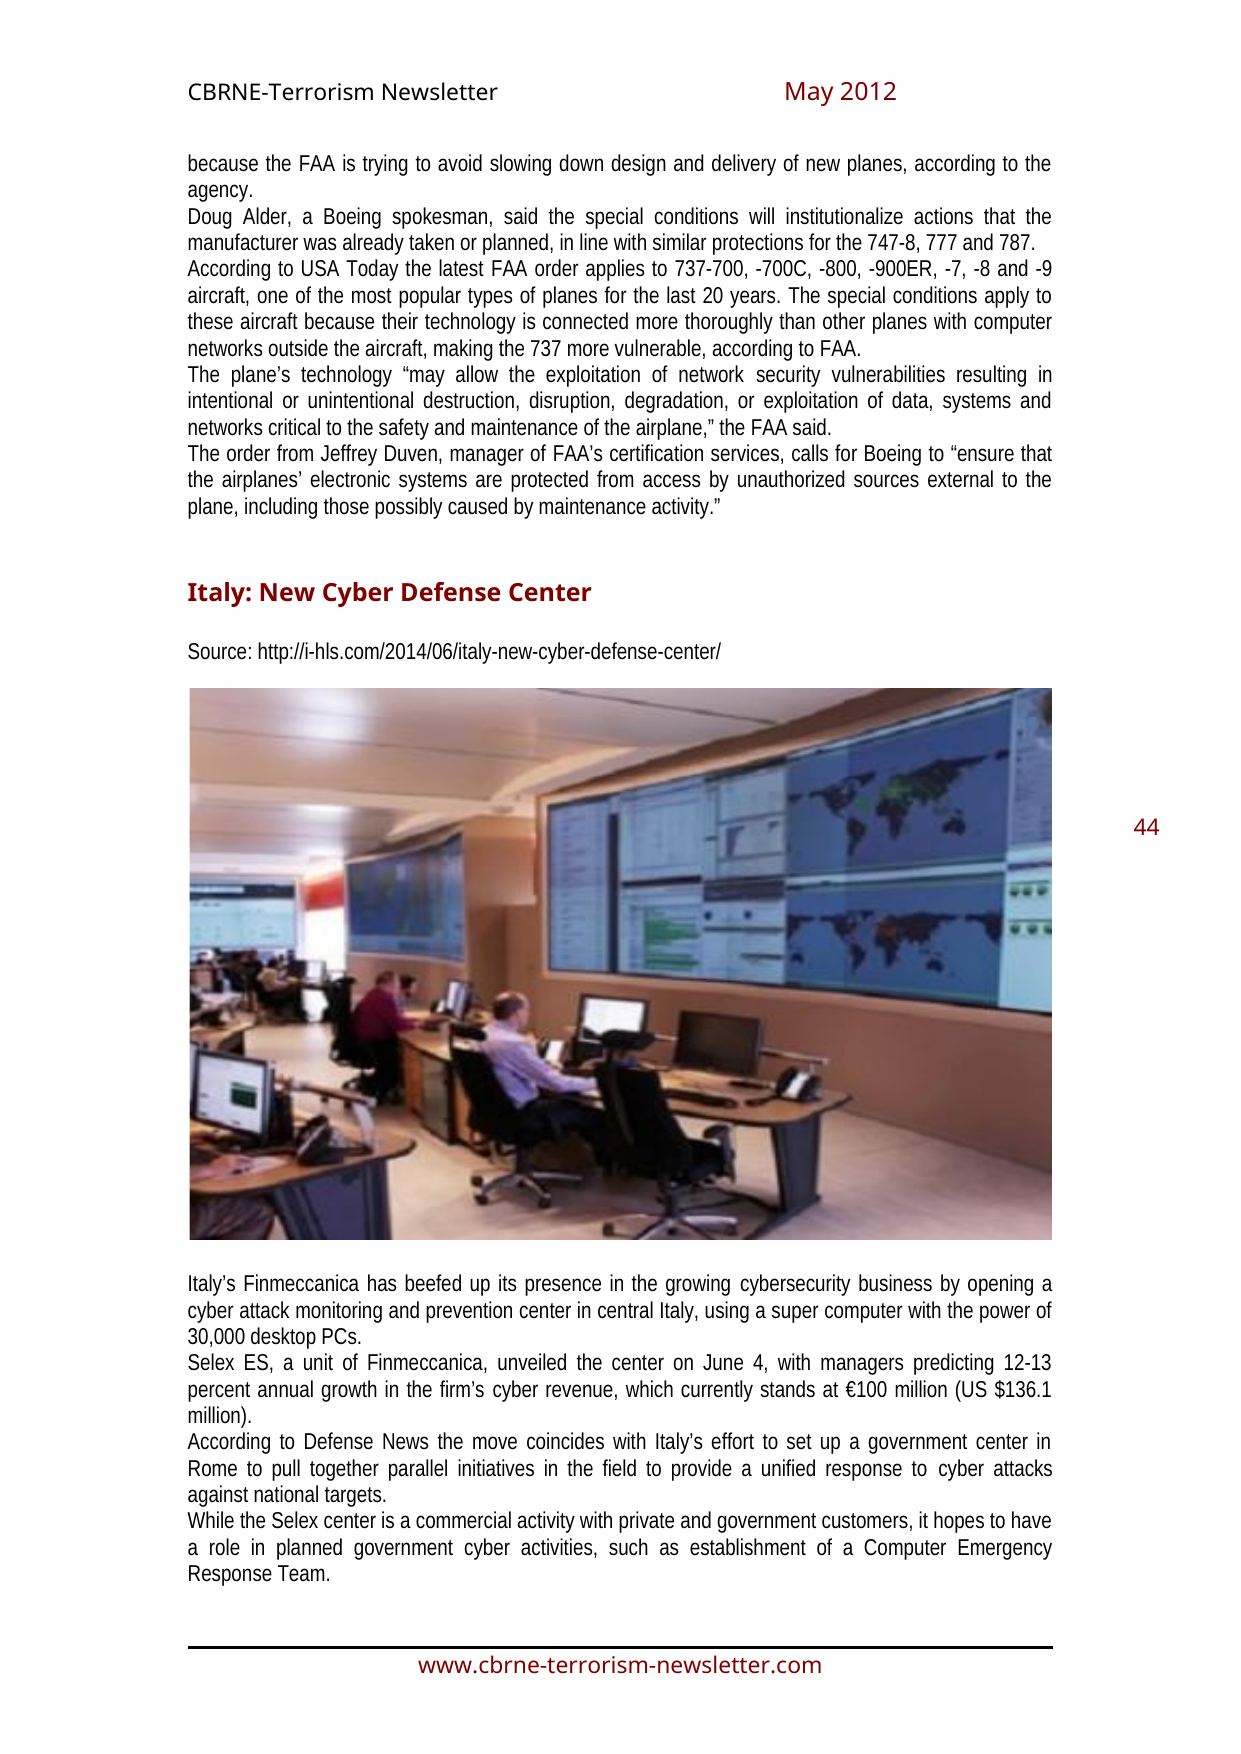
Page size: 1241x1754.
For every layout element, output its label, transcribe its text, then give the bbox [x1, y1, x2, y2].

text The plane’s technology “may allow the exploitation of network security vulnerabilities resulting in intentional or unintentional destruction, disruption, degradation, or exploitation of data, systems and networks critical to the safety and maintenance of the airplane,” the FAA said. [187, 725, 1053, 804]
text The interior of a Boeing 737-900. Photo: Boeing [187, 150, 1053, 198]
text According to USA Today the latest FAA order applies to 737-700, -700C, -800, -900ER, -7, -8 and -9 aircraft, one of the most popular types of planes for the last 20 years. The special conditions apply to these aircraft because their technology is connected more thoroughly than other planes with computer networks outside the aircraft, making the 737 more vulnerable, according to FAA. [187, 620, 1053, 725]
picture [189, 1052, 1052, 1605]
subtitle Italy: New Cyber Defense Center [187, 939, 1053, 973]
text Source: http://i-hls.com/2014/06/italy-new-cyber-defense-center/ [187, 1002, 1053, 1028]
picture [191, 151, 691, 536]
text The U.S Federal Aviation Administration is ordering Boeing to modify the technology aboard late-model 737 aircraft to prevent computer hackers from damaging the planes. [691, 224, 1053, 356]
text The order published Friday in the Federal Register is effective immediately, although the agency allowed a comment period until July 21. The special conditions are urgent because the FAA is trying to avoid slowing down design and delivery of new planes, according to the agency. [187, 356, 1053, 567]
text Doug Alder, a Boeing spokesman, said the special conditions will institutionalize actions that the manufacturer was already taken or planned, in line with similar protections for the 747-8, 777 and 787. [187, 567, 1053, 620]
text The order from Jeffrey Duven, manager of FAA’s certification services, calls for Boeing to “ensure that the airplanes’ electronic systems are protected from access by unauthorized sources external to the plane, including those possibly caused by maintenance activity.” [187, 804, 1053, 883]
